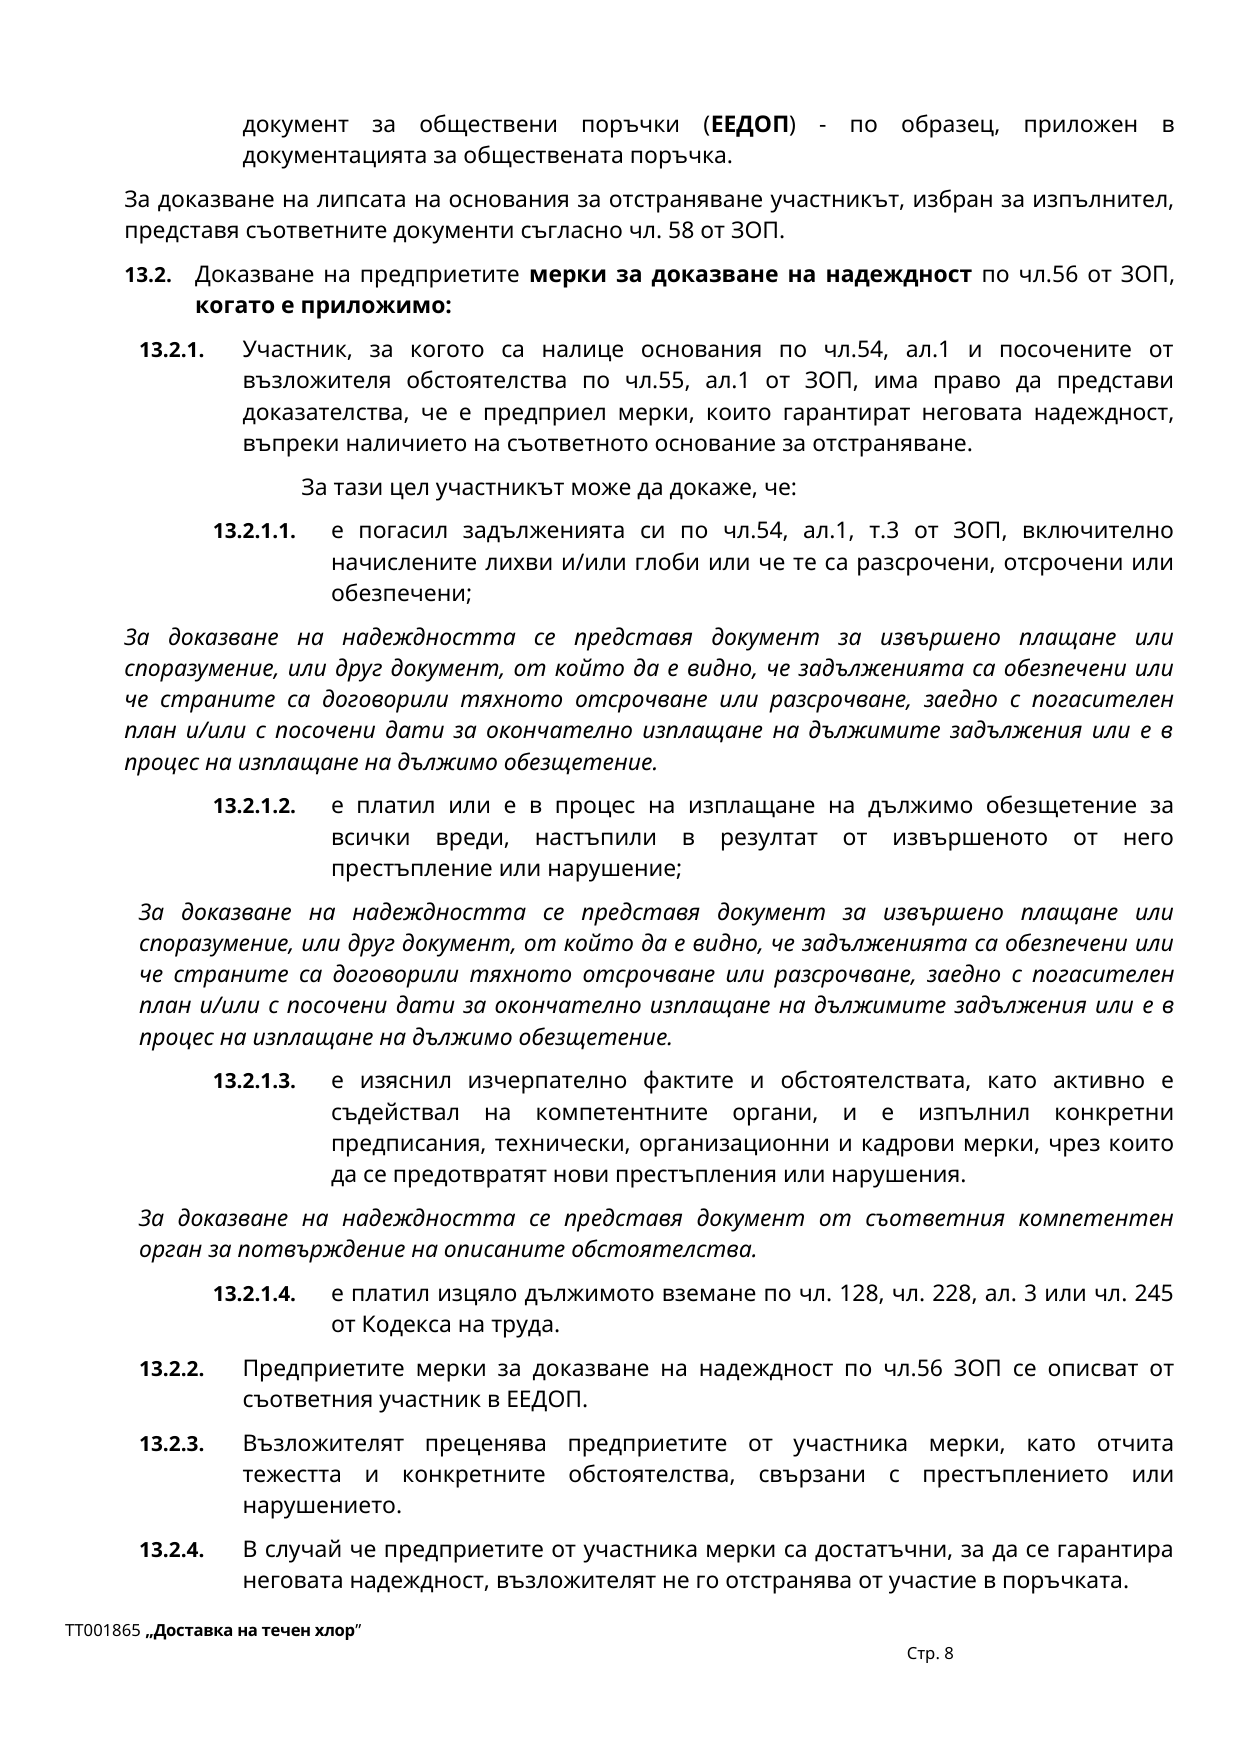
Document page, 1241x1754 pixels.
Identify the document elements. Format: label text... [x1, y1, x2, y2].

list Предприетите мерки за доказване на надеждност по чл.56 ЗОП се описват от съответния участник в ЕЕДОП. [139, 1352, 1175, 1414]
text За доказване на липсата на основания за отстраняване участникът, избран за изпълнител, представя съответните документи съгласно чл. 58 от ЗОП. [124, 183, 1175, 245]
list Участник, за когото са налице основания по чл.54, ал.1 и посочените от възложителя обстоятелства по чл.55, ал.1 от ЗОП, има право да представи доказателства, че е предприел мерки, които гарантират неговата надеждност, въпреки наличието на съответното основание за отстраняване. [139, 333, 1175, 458]
text За доказване на надеждността се представя документ от съответния компетентен орган за потвърждение на описаните обстоятелства. [139, 1202, 1175, 1264]
text За доказване на надеждността се представя документ за извършено плащане или споразумение, или друг документ, от който да е видно, че задълженията са обезпечени или че страните са договорили тяхното отсрочване или разсрочване, заедно с погасителен план и/или с посочени дати за окончателно изплащане на дължимите задължения или е в процес на изплащане на дължимо обезщетение. [124, 620, 1175, 777]
list За тази цел участникът може да докаже, че: [301, 470, 1175, 502]
list е платил изцяло дължимото вземане по чл. 128, чл. 228, ал. 3 или чл. 245 от Кодекса на труда. [213, 1277, 1175, 1339]
list е погасил задълженията си по чл.54, ал.1, т.3 от ЗОП, включително начислените лихви и/или глоби или че те са разсрочени, отсрочени или обезпечени; [213, 514, 1175, 608]
list Доказване на предприетите мерки за доказване на надеждност по чл.56 от ЗОП, когато е приложимо: [124, 258, 1175, 320]
list В случай че предприетите от участника мерки са достатъчни, за да се гарантира неговата надеждност, възложителят не го отстранява от участие в поръчката. [139, 1533, 1175, 1595]
list е изяснил изчерпателно фактите и обстоятелствата, като активно е съдействал на компетентните органи, и е изпълнил конкретни предписания, технически, организационни и кадрови мерки, чрез които да се предотвратят нови престъпления или нарушения. [213, 1064, 1175, 1189]
list е платил или е в процес на изплащане на дължимо обезщетение за всички вреди, настъпили в резултат от извършеното от него престъпление или нарушение; [213, 789, 1175, 883]
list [139, 108, 1175, 170]
list Възложителят преценява предприетите от участника мерки, като отчита тежестта и конкретните обстоятелства, свързани с престъплението или нарушението. [139, 1427, 1175, 1520]
text За доказване на надеждността се представя документ за извършено плащане или споразумение, или друг документ, от който да е видно, че задълженията са обезпечени или че страните са договорили тяхното отсрочване или разсрочване, заедно с погасителен план и/или с посочени дати за окончателно изплащане на дължимите задължения или е в процес на изплащане на дължимо обезщетение. [139, 895, 1175, 1052]
